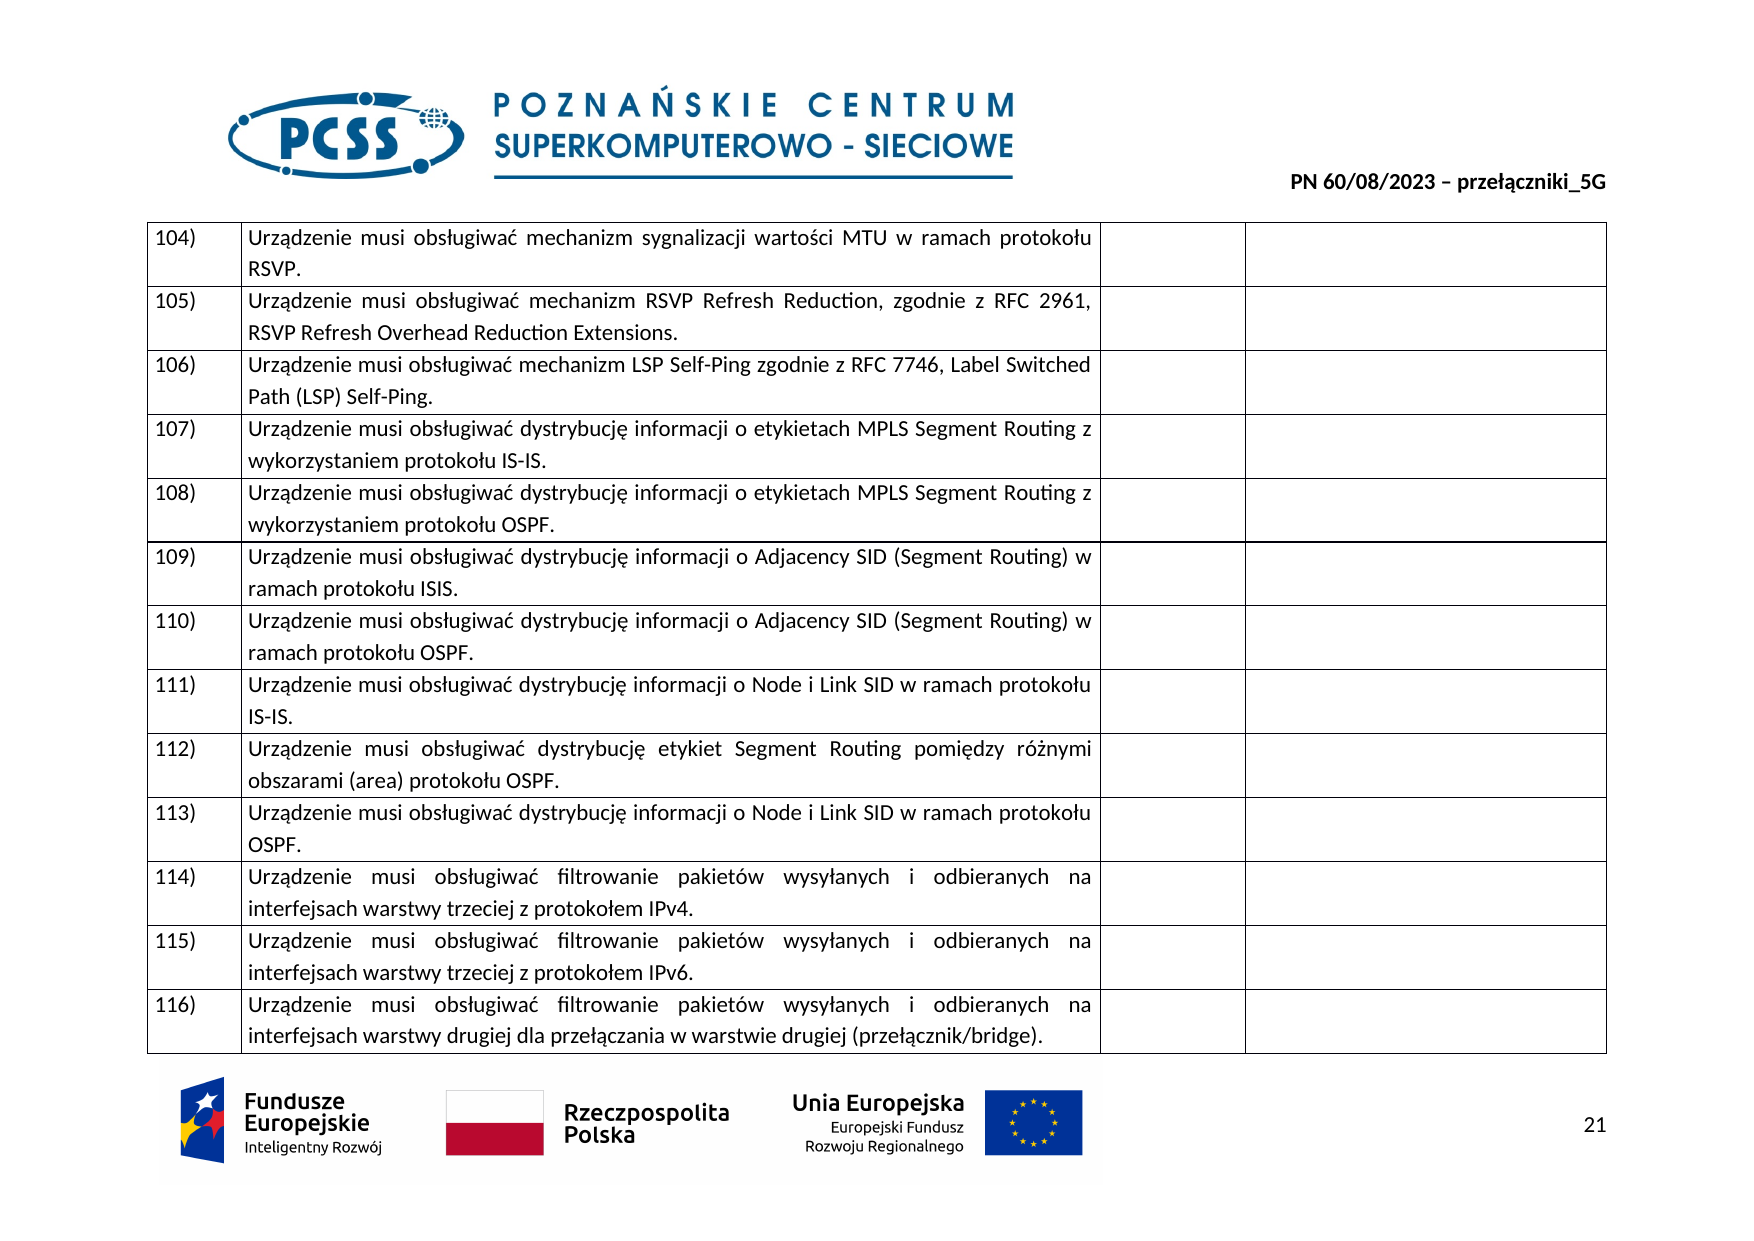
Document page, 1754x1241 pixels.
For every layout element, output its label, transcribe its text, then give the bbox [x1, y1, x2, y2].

table_cell [1101, 606, 1245, 669]
table_cell 105) [148, 287, 241, 349]
table_cell [1246, 479, 1606, 541]
table_cell [1246, 926, 1606, 989]
table_cell Urządzenie musi obsługiwać dystrybucję informacji o Adjacency SID (Segment Routing) w ramach protokołu OSPF. [242, 606, 1100, 669]
table_cell [1101, 223, 1245, 286]
picture [159, 1055, 1104, 1185]
table_cell Urządzenie musi obsługiwać dystrybucję informacji o Node i Link SID w ramach protokołu OSPF. [242, 798, 1100, 861]
table_cell [1101, 479, 1245, 541]
table_cell [1246, 543, 1606, 605]
table_cell 116) [148, 990, 241, 1053]
table_cell [1246, 990, 1606, 1053]
table_cell [1101, 670, 1245, 733]
table_cell 111) [148, 670, 241, 733]
table_cell [1246, 606, 1606, 669]
table_cell Urządzenie musi obsługiwać filtrowanie pakietów wysyłanych i odbieranych na interfejsach warstwy trzeciej z protokołem IPv6. [242, 926, 1100, 989]
table_cell 112) [148, 734, 241, 797]
table_cell 113) [148, 798, 241, 861]
table_cell [1101, 798, 1245, 861]
table_cell 106) [148, 351, 241, 413]
table_cell [1101, 926, 1245, 989]
table_cell 110) [148, 606, 241, 669]
table_cell Urządzenie musi obsługiwać mechanizm RSVP Refresh Reduction, zgodnie z RFC 2961, RSVP Refresh Overhead Reduction Extensions. [242, 287, 1100, 349]
table_cell [1101, 351, 1245, 413]
table_cell [1101, 990, 1245, 1053]
table_cell Urządzenie musi obsługiwać filtrowanie pakietów wysyłanych i odbieranych na interfejsach warstwy trzeciej z protokołem IPv4. [242, 862, 1100, 925]
table_cell [1246, 415, 1606, 477]
table_cell 108) [148, 479, 241, 541]
table_cell Urządzenie musi obsługiwać dystrybucję informacji o Adjacency SID (Segment Routing) w ramach protokołu ISIS. [242, 543, 1100, 605]
table_cell [1246, 798, 1606, 861]
table_cell [1246, 223, 1606, 286]
table_cell [1246, 351, 1606, 413]
table_cell Urządzenie musi obsługiwać dystrybucję informacji o Node i Link SID w ramach protokołu IS-IS. [242, 670, 1100, 733]
table_cell 109) [148, 543, 241, 605]
table_cell 114) [148, 862, 241, 925]
table_cell Urządzenie musi obsługiwać dystrybucję informacji o etykietach MPLS Segment Routing z wykorzystaniem protokołu OSPF. [242, 479, 1100, 541]
table_cell Urządzenie musi obsługiwać mechanizm LSP Self-Ping zgodnie z RFC 7746, Label Switched Path (LSP) Self-Ping. [242, 351, 1100, 413]
table_cell [1246, 670, 1606, 733]
table_cell 107) [148, 415, 241, 477]
table_cell Urządzenie musi obsługiwać filtrowanie pakietów wysyłanych i odbieranych na interfejsach warstwy drugiej dla przełączania w warstwie drugiej (przełącznik/bridge). [242, 990, 1100, 1053]
table_cell Urządzenie musi obsługiwać mechanizm sygnalizacji wartości MTU w ramach protokołu RSVP. [242, 223, 1100, 286]
table_cell [1101, 734, 1245, 797]
table_cell [1246, 287, 1606, 349]
table_cell [1101, 543, 1245, 605]
table_cell [1101, 287, 1245, 349]
table_cell Urządzenie musi obsługiwać dystrybucję informacji o etykietach MPLS Segment Routing z wykorzystaniem protokołu IS-IS. [242, 415, 1100, 477]
picture [135, 24, 1105, 179]
table_cell [1246, 734, 1606, 797]
table_cell [1101, 862, 1245, 925]
table_cell [1246, 862, 1606, 925]
table_cell [1101, 415, 1245, 477]
table_cell 115) [148, 926, 241, 989]
table_cell Urządzenie musi obsługiwać dystrybucję etykiet Segment Routing pomiędzy różnymi obszarami (area) protokołu OSPF. [242, 734, 1100, 797]
table_cell 104) [148, 223, 241, 286]
